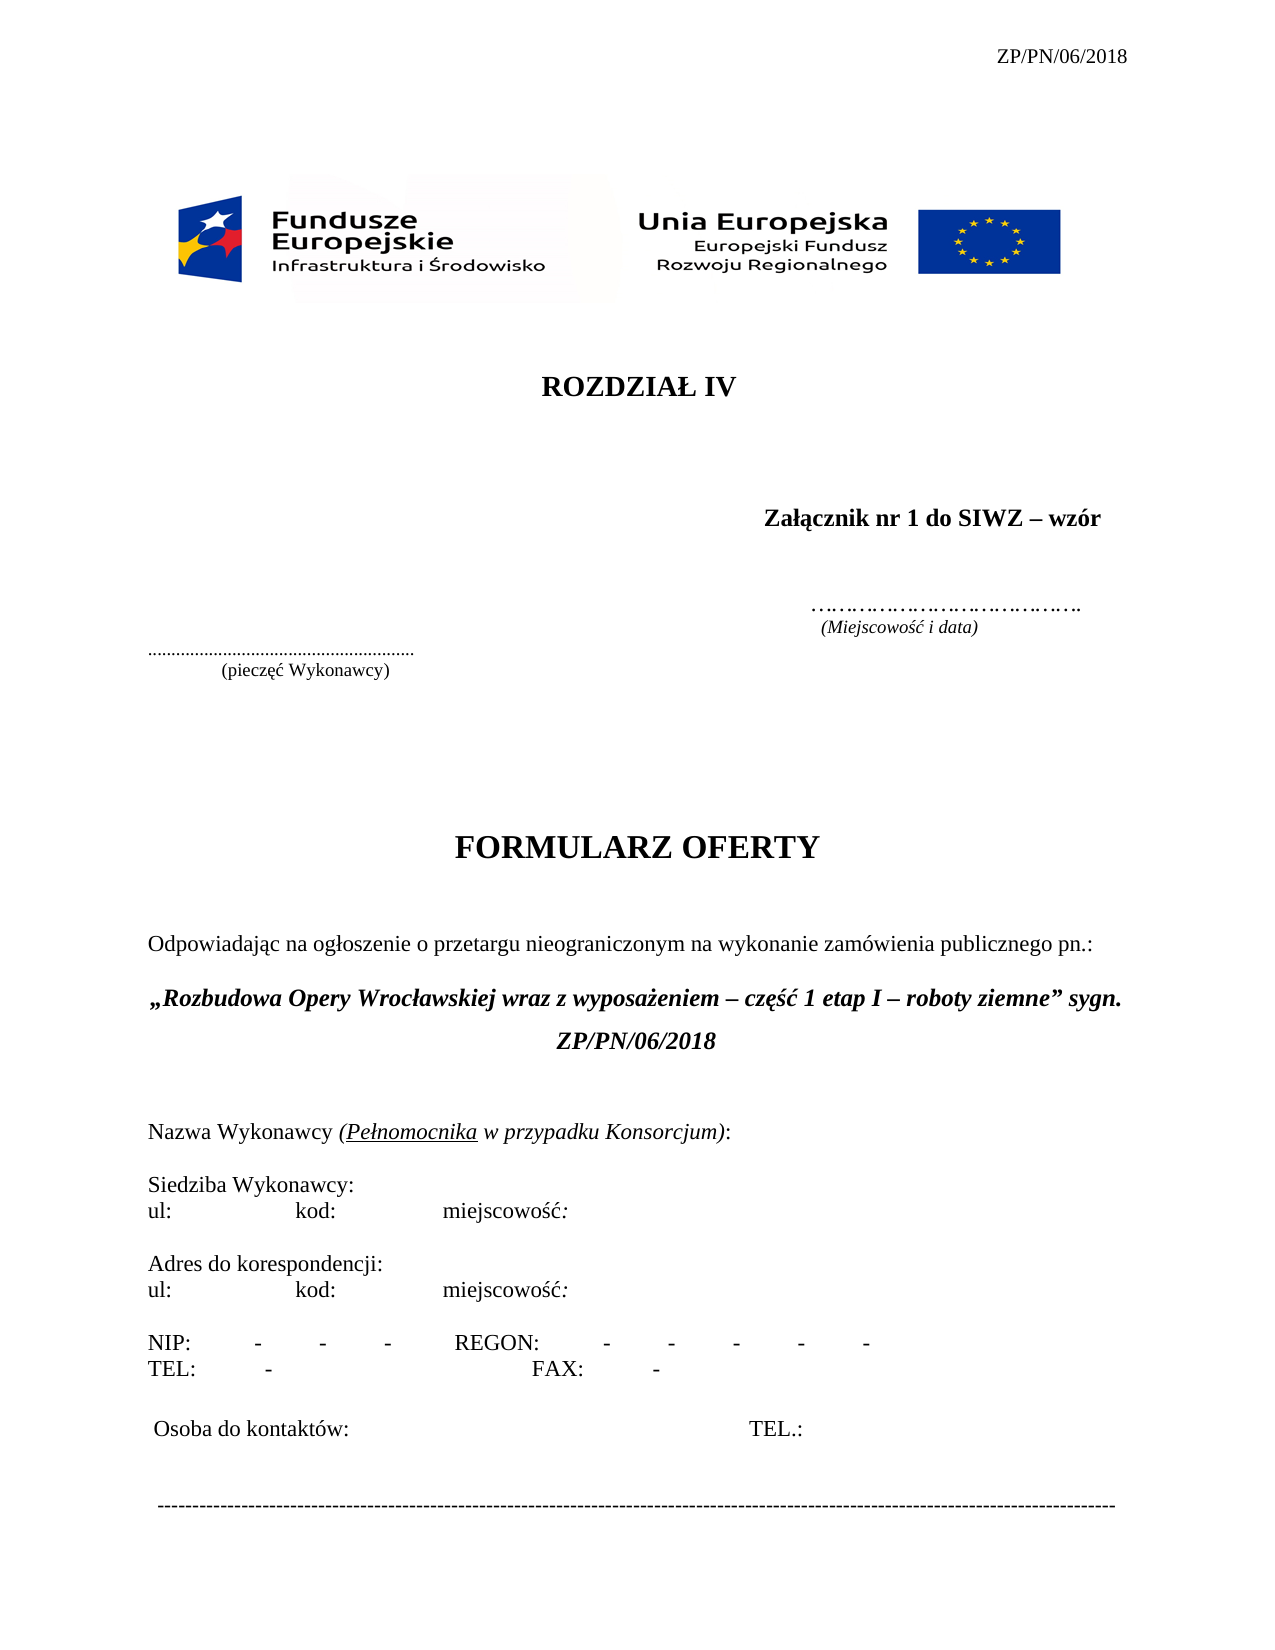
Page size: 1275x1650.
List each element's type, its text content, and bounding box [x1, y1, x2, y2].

text Osoba do kontaktów: TEL.: [148, 1416, 1127, 1442]
text ......................................................... [148, 638, 1127, 659]
text ul: kod: miejscowość: [148, 1197, 1127, 1223]
text „Rozbudowa Opery Wrocławskiej wraz z wyposażeniem – część 1 etap I – roboty ziemne” sygn. ZP/PN/06/2018 [148, 983, 1127, 1055]
picture [147, 174, 1092, 303]
text Siedziba Wykonawcy: [148, 1171, 1127, 1197]
text …………………………………. [185, 590, 1127, 616]
text Nazwa Wykonawcy (Pełnomocnika w przypadku Konsorcjum): [148, 1118, 1127, 1144]
text ROZDZIAŁ IV [148, 369, 1127, 403]
text Załącznik nr 1 do SIWZ – wzór [664, 503, 1127, 532]
text NIP: - - - REGON: - - - - - [148, 1329, 1127, 1355]
text TEL: - FAX: - [148, 1355, 1127, 1382]
text Odpowiadając na ogłoszenie o przetargu nieograniczonym na wykonanie zamówienia publicznego pn.: [148, 930, 1127, 957]
text (pieczęć Wykonawcy) [221, 659, 1127, 681]
text Adres do korespondencji: [148, 1250, 1127, 1276]
text ul: kod: miejscowość: [148, 1276, 1127, 1302]
subtitle FORMULARZ OFERTY [148, 827, 1127, 865]
text (Miejscowość i data) [148, 616, 1127, 638]
